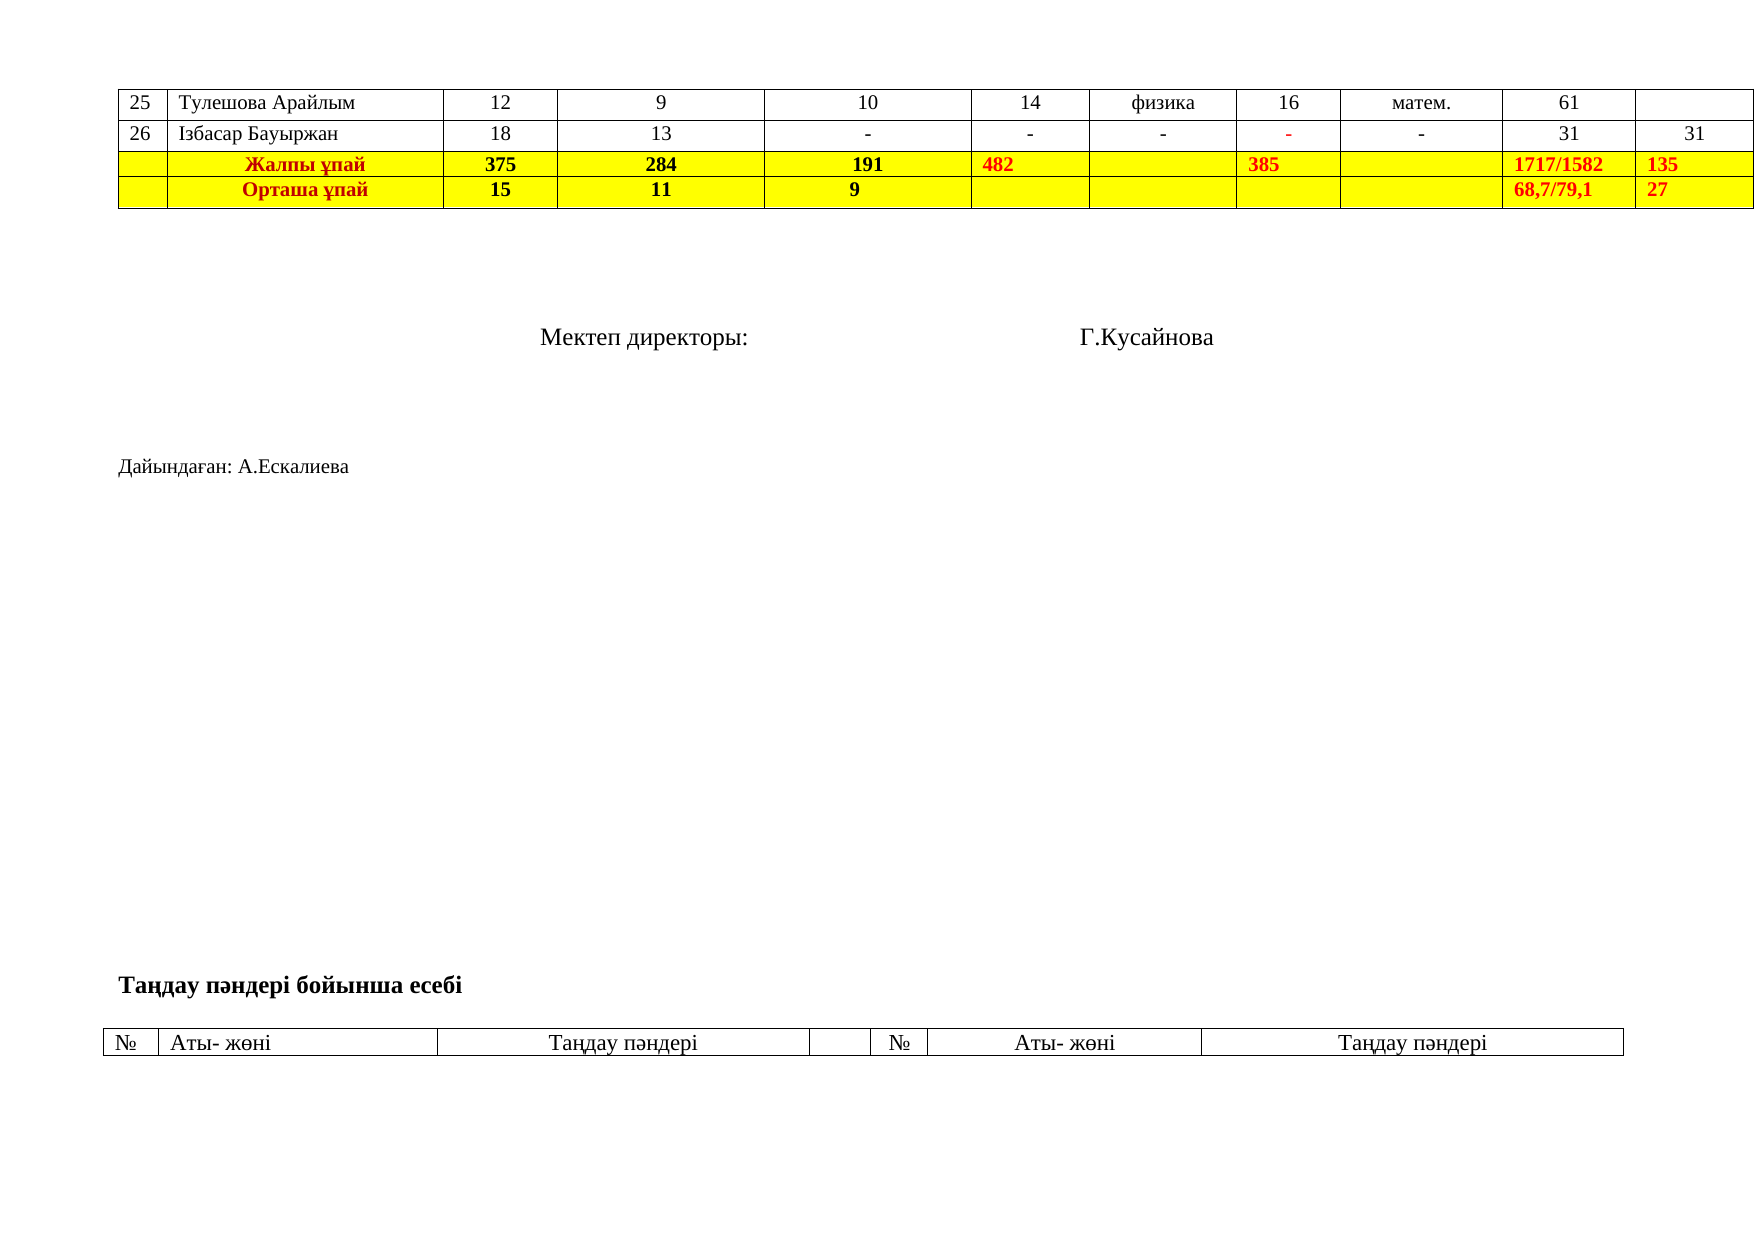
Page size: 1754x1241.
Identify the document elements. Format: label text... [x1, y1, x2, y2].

table_header Аты- жөні [159, 1029, 437, 1056]
table_cell [1237, 177, 1340, 207]
table_cell [119, 177, 167, 207]
table_cell Жалпы ұпай [168, 152, 442, 176]
table_cell 25 [119, 90, 167, 120]
table_cell - [1090, 121, 1236, 151]
table_cell 13 [558, 121, 764, 151]
table_cell 385 [1237, 152, 1340, 176]
table_cell [119, 152, 167, 176]
table_cell 482 [972, 152, 1089, 176]
table_cell 10 [765, 90, 971, 120]
table_cell 16 [1237, 90, 1340, 120]
table_cell 12 [443, 90, 557, 120]
table_cell Тулешова Арайлым [168, 90, 442, 120]
table_cell 31 [1503, 121, 1635, 151]
table_cell [1090, 177, 1236, 207]
table_cell 31 [1636, 121, 1753, 151]
table_header [809, 1029, 870, 1056]
table_cell [1636, 90, 1753, 120]
table_header Таңдау пәндері [1202, 1029, 1623, 1056]
table_cell Ізбасар Бауыржан [168, 121, 442, 151]
table_cell 18 [443, 121, 557, 151]
table_cell 9 [558, 90, 764, 120]
table_cell - [1237, 121, 1340, 151]
table_header № [104, 1029, 158, 1056]
table_header Таңдау пәндері [438, 1029, 808, 1056]
table_cell [1341, 177, 1502, 207]
table_cell 61 [1503, 90, 1635, 120]
table_header № [871, 1029, 927, 1056]
table_cell 11 [558, 177, 764, 207]
table_header Аты- жөні [928, 1029, 1201, 1056]
table_cell матем. [1341, 90, 1502, 120]
table_cell [1341, 152, 1502, 176]
table_cell 284 [558, 152, 764, 176]
table_cell 1717/1582 [1503, 152, 1635, 176]
text Мектеп директоры: Г.Кусайнова [118, 327, 1636, 355]
table_cell [972, 177, 1089, 207]
table_cell 68,7/79,1 [1503, 177, 1635, 207]
table_cell 191 [765, 152, 971, 176]
table_cell 26 [119, 121, 167, 151]
text Таңдау пәндері бойынша есебі [74, 971, 1636, 999]
text Дайындаған: А.Ескалиева [118, 458, 1636, 482]
table_cell 14 [972, 90, 1089, 120]
table_cell физика [1090, 90, 1236, 120]
table_cell 9 [765, 177, 971, 207]
table_cell 27 [1636, 177, 1753, 207]
table_cell Орташа ұпай [168, 177, 442, 207]
table_cell [1090, 152, 1236, 176]
table_cell 375 [443, 152, 557, 176]
table_cell - [765, 121, 971, 151]
table_cell - [972, 121, 1089, 151]
table_cell - [1341, 121, 1502, 151]
table_cell 15 [443, 177, 557, 207]
table_cell 135 [1636, 152, 1753, 176]
